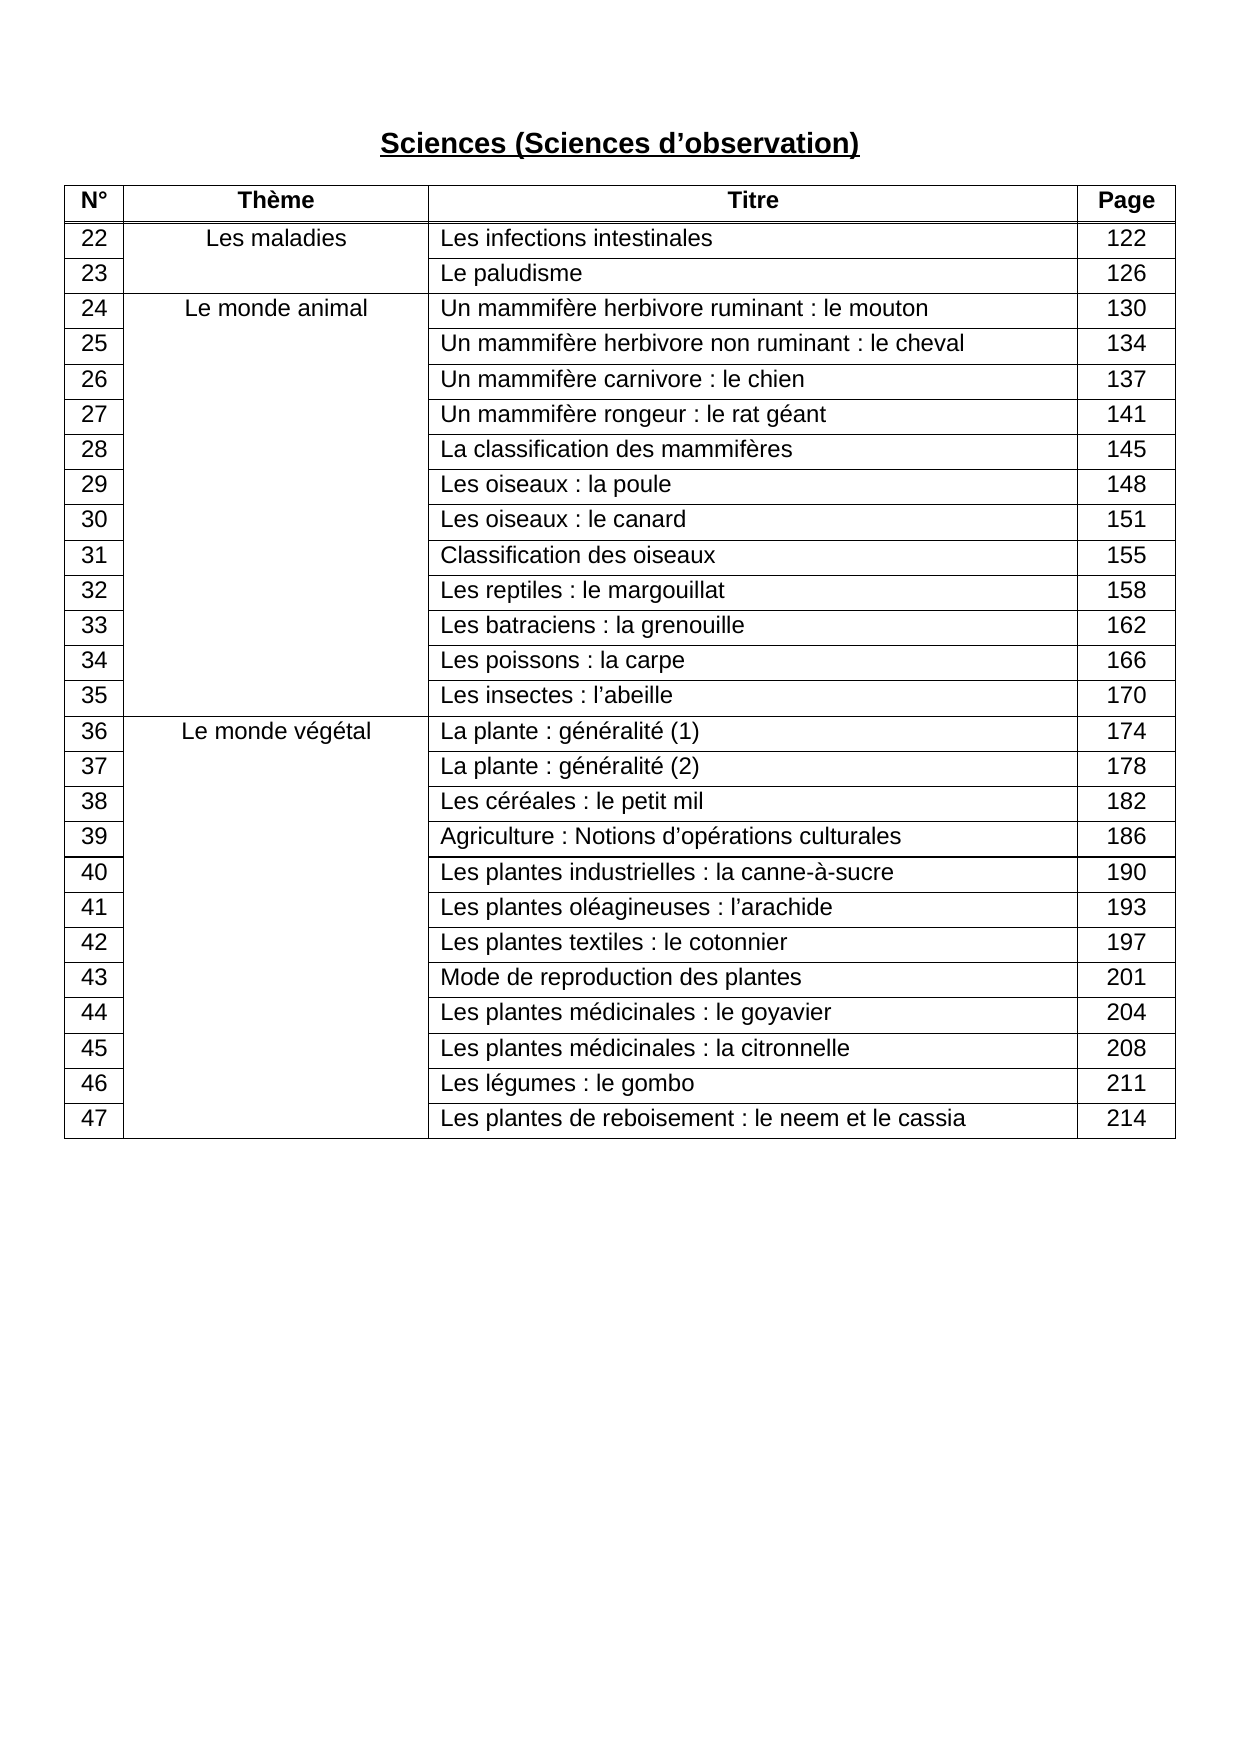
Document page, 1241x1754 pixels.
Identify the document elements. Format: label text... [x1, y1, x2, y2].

table_cell Un mammifère herbivore non ruminant : le cheval [429, 329, 1077, 363]
table_cell 27 [65, 400, 123, 434]
table_cell 38 [65, 787, 123, 821]
table_cell 40 [65, 858, 123, 892]
table_cell 201 [1078, 963, 1175, 997]
table_cell 162 [1078, 611, 1175, 645]
table_cell La classification des mammifères [429, 435, 1077, 469]
table_cell 174 [1078, 717, 1175, 751]
table_cell 28 [65, 435, 123, 469]
table_cell 155 [1078, 541, 1175, 575]
table_header N° [65, 186, 123, 221]
table_cell 151 [1078, 505, 1175, 539]
table_cell 35 [65, 681, 123, 716]
table_cell 34 [65, 646, 123, 680]
table_cell 33 [65, 611, 123, 645]
table_cell 208 [1078, 1034, 1175, 1068]
table_cell 36 [65, 717, 123, 751]
table_cell 178 [1078, 752, 1175, 786]
table_cell 42 [65, 928, 123, 962]
table_cell 148 [1078, 470, 1175, 504]
table_cell 166 [1078, 646, 1175, 680]
table_header Titre [429, 186, 1077, 221]
table_cell Les plantes médicinales : le goyavier [429, 998, 1077, 1032]
table_cell 37 [65, 752, 123, 786]
table_cell 193 [1078, 893, 1175, 927]
table_cell Le monde végétal [124, 717, 428, 1138]
table_cell 186 [1078, 822, 1175, 856]
table_cell Les maladies [124, 224, 428, 293]
table_cell Les plantes textiles : le cotonnier [429, 928, 1077, 962]
table_cell 211 [1078, 1069, 1175, 1103]
table_cell Les plantes de reboisement : le neem et le cassia [429, 1104, 1077, 1138]
table_cell Les reptiles : le margouillat [429, 576, 1077, 610]
table_cell 26 [65, 365, 123, 399]
table_cell Les infections intestinales [429, 224, 1077, 258]
table_cell 126 [1078, 259, 1175, 293]
table_header Page [1078, 186, 1175, 221]
table_cell 182 [1078, 787, 1175, 821]
table_cell 170 [1078, 681, 1175, 716]
table_cell Les oiseaux : la poule [429, 470, 1077, 504]
table_cell 29 [65, 470, 123, 504]
table_cell 43 [65, 963, 123, 997]
table_cell 145 [1078, 435, 1175, 469]
table_cell 134 [1078, 329, 1175, 363]
table_cell 190 [1078, 858, 1175, 892]
table_cell Les plantes oléagineuses : l’arachide [429, 893, 1077, 927]
table_cell 45 [65, 1034, 123, 1068]
table_cell 30 [65, 505, 123, 539]
table_cell Les insectes : l’abeille [429, 681, 1077, 716]
table_cell 31 [65, 541, 123, 575]
table_cell 44 [65, 998, 123, 1032]
text Sciences (Sciences d’observation) [59, 126, 1181, 159]
table_cell 130 [1078, 294, 1175, 328]
table_cell La plante : généralité (1) [429, 717, 1077, 751]
table_cell 23 [65, 259, 123, 293]
table_cell Les plantes industrielles : la canne-à-sucre [429, 858, 1077, 892]
table_cell 25 [65, 329, 123, 363]
table_cell Classification des oiseaux [429, 541, 1077, 575]
table_cell Les oiseaux : le canard [429, 505, 1077, 539]
table_cell Mode de reproduction des plantes [429, 963, 1077, 997]
table_cell La plante : généralité (2) [429, 752, 1077, 786]
table_cell 24 [65, 294, 123, 328]
table_cell 47 [65, 1104, 123, 1138]
table_cell 32 [65, 576, 123, 610]
table_cell 158 [1078, 576, 1175, 610]
table_cell 137 [1078, 365, 1175, 399]
table_cell 214 [1078, 1104, 1175, 1138]
table_cell Le monde animal [124, 294, 428, 716]
table_cell Un mammifère herbivore ruminant : le mouton [429, 294, 1077, 328]
table_cell 39 [65, 822, 123, 856]
table_cell 141 [1078, 400, 1175, 434]
table_cell 122 [1078, 224, 1175, 258]
table_cell 22 [65, 224, 123, 258]
table_cell Le paludisme [429, 259, 1077, 293]
table_cell Agriculture : Notions d’opérations culturales [429, 822, 1077, 856]
table_cell Les poissons : la carpe [429, 646, 1077, 680]
table_cell 197 [1078, 928, 1175, 962]
table_cell 46 [65, 1069, 123, 1103]
table_cell Les céréales : le petit mil [429, 787, 1077, 821]
table_header Thème [124, 186, 428, 221]
table_cell 41 [65, 893, 123, 927]
table_cell Les batraciens : la grenouille [429, 611, 1077, 645]
table_cell 204 [1078, 998, 1175, 1032]
table_cell Un mammifère rongeur : le rat géant [429, 400, 1077, 434]
table_cell Les plantes médicinales : la citronnelle [429, 1034, 1077, 1068]
table_cell Les légumes : le gombo [429, 1069, 1077, 1103]
table_cell Un mammifère carnivore : le chien [429, 365, 1077, 399]
